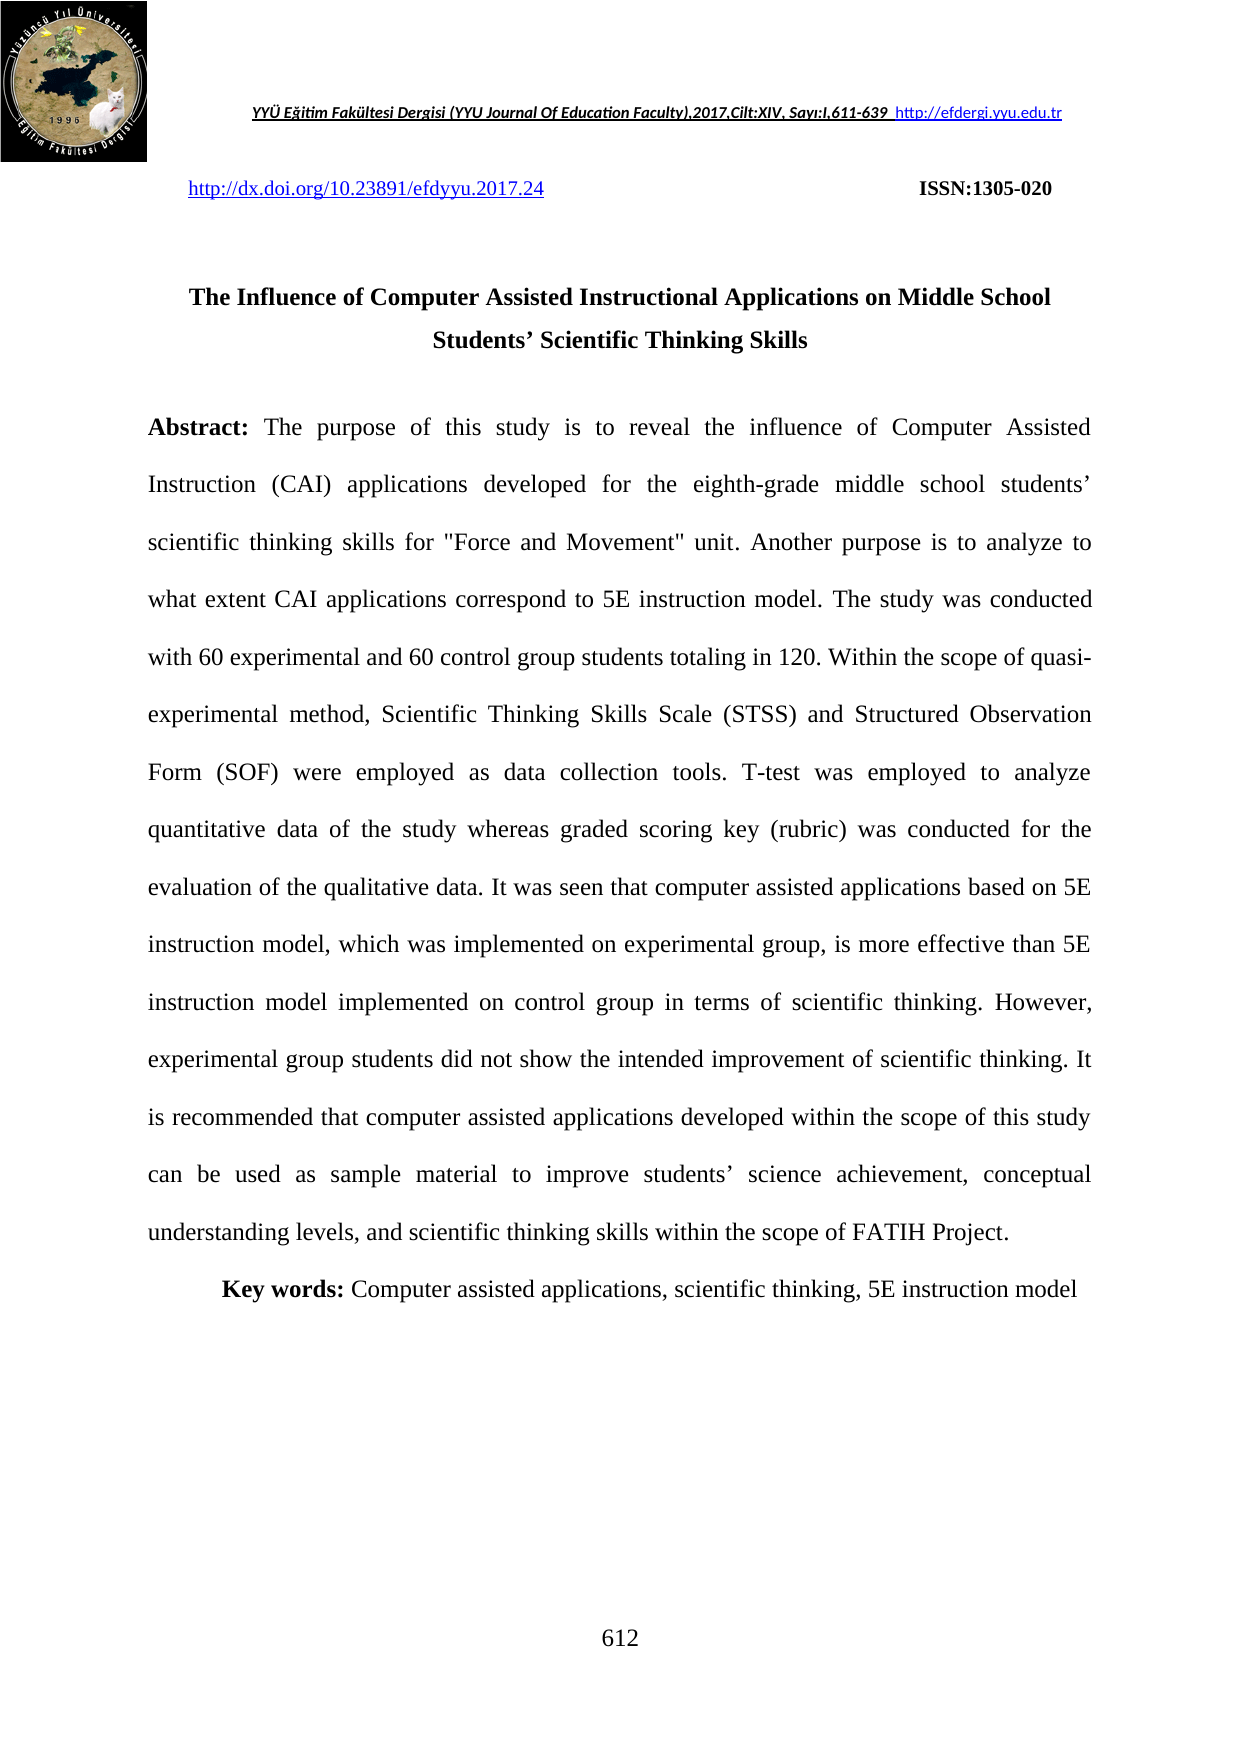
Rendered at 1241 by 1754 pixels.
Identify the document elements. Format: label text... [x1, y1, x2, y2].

text Abstract: The purpose of this study is to reveal the influence of Computer Assisted Instruction (CAI) applications developed for the eighth-grade middle school students’ scientific thinking skills for "Force and Movement" unit. Another purpose is to analyze to what extent CAI applications correspond to 5E instruction model. The study was conducted with 60 experimental and 60 control group students totaling in 120. Within the scope of quasi-experimental method, Scientific Thinking Skills Scale (STSS) and Structured Observation Form (SOF) were employed as data collection tools. T-test was employed to analyze quantitative data of the study whereas graded scoring key (rubric) was conducted for the evaluation of the qualitative data. It was seen that computer assisted applications based on 5E instruction model, which was implemented on experimental group, is more effective than 5E instruction model implemented on control group in terms of scientific thinking. However, experimental group students did not show the intended improvement of scientific thinking. It is recommended that computer assisted applications developed within the scope of this study can be used as sample material to improve students’ science achievement, conceptual understanding levels, and scientific thinking skills within the scope of FATIH Project. [148, 412, 1092, 1246]
text Key words: Computer assisted applications, scientific thinking, 5E instruction model [148, 1274, 1092, 1303]
text The Influence of Computer Assisted Instructional Applications on Middle School Students’ Scientific Thinking Skills [148, 282, 1092, 354]
picture [0, 1, 147, 161]
